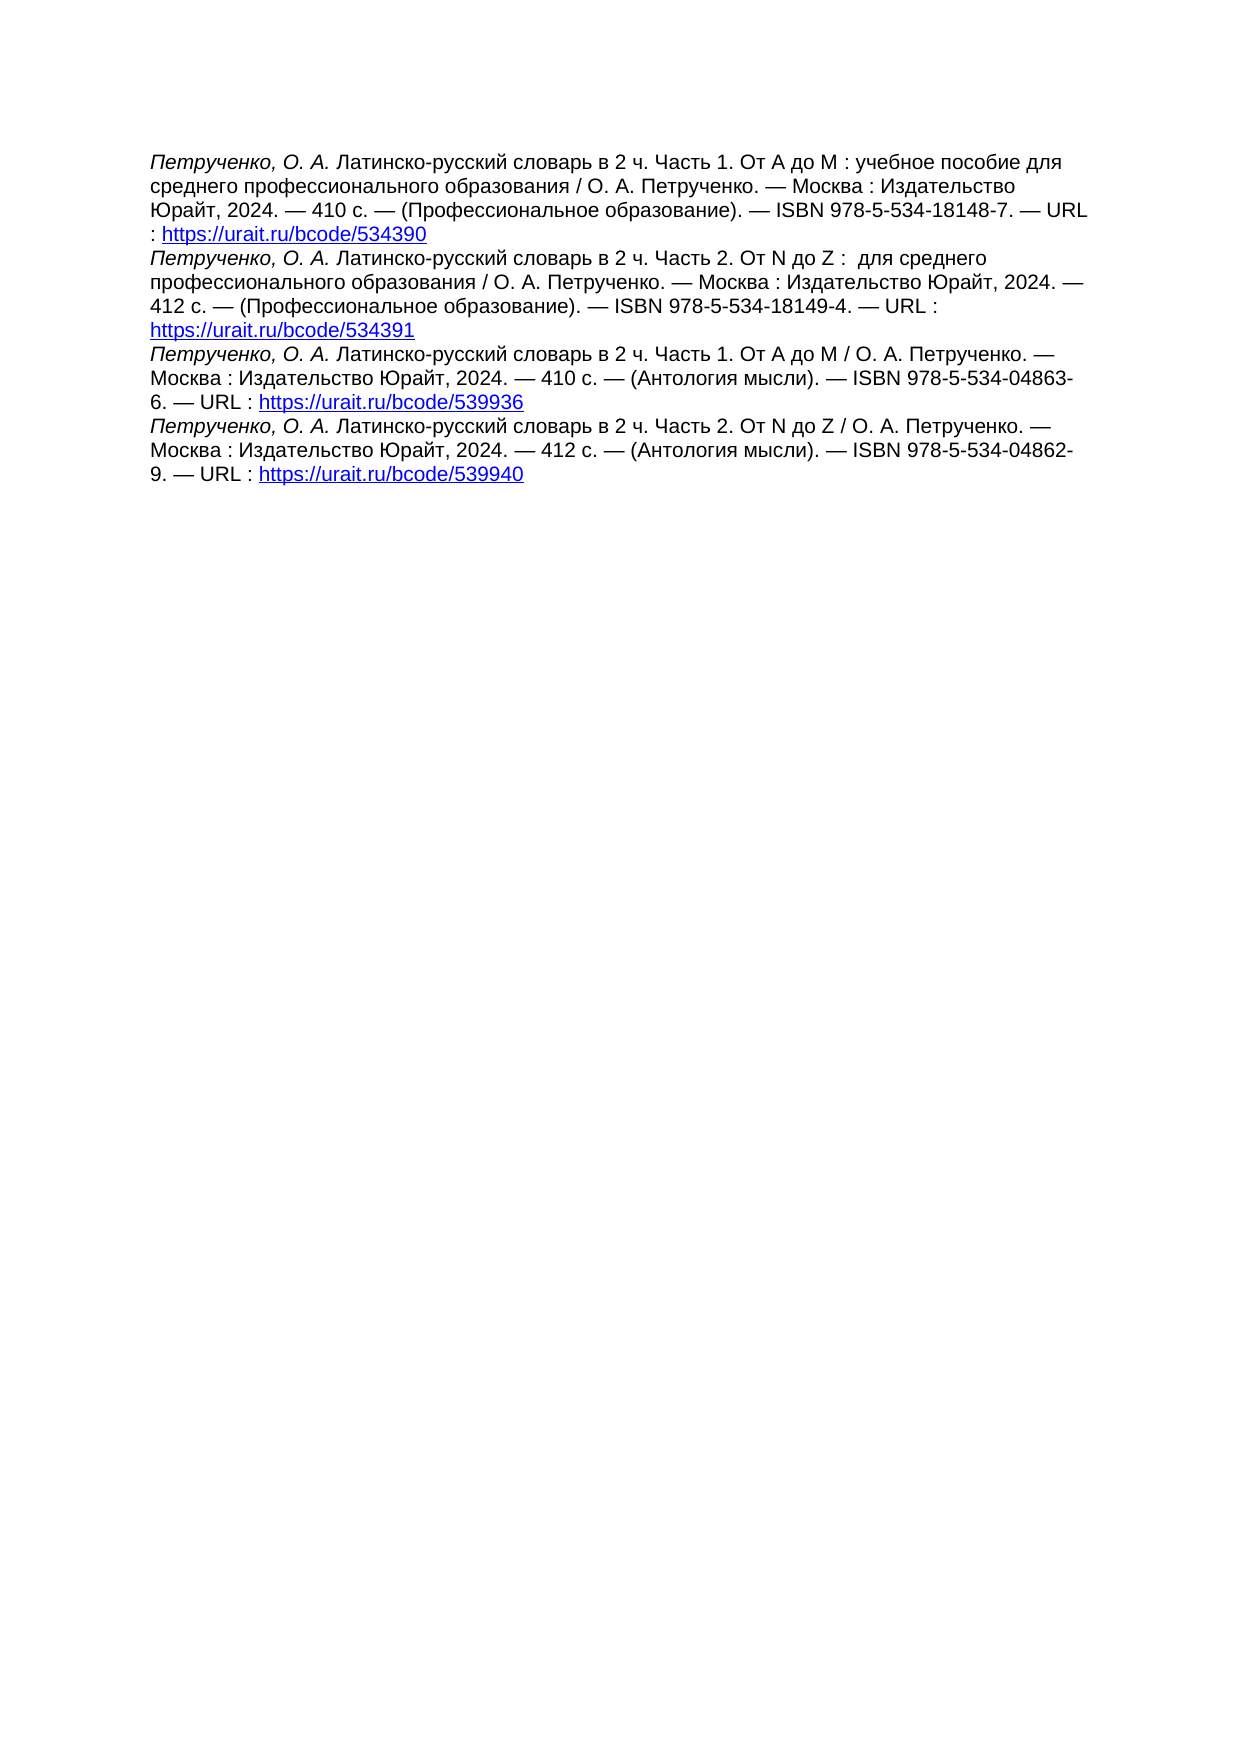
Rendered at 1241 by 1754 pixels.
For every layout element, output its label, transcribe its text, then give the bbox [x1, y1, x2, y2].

text Петрученко, О. А. Латинско-русский словарь в 2 ч. Часть 2. От N до Z : для среднего профессионального образования / О. А. Петрученко. — Москва : Издательство Юрайт, 2024. — 412 с. — (Профессиональное образование). — ISBN 978-5-534-18149-4. — URL : https://urait.ru/bcode/534391 [150, 246, 1090, 342]
text Петрученко, О. А. Латинско-русский словарь в 2 ч. Часть 2. От N до Z / О. А. Петрученко. — Москва : Издательство Юрайт, 2024. — 412 с. — (Антология мысли). — ISBN 978-5-534-04862-9. — URL : https://urait.ru/bcode/539940 [150, 413, 1090, 485]
text Петрученко, О. А. Латинско-русский словарь в 2 ч. Часть 1. От A до M : учебное пособие для среднего профессионального образования / О. А. Петрученко. — Москва : Издательство Юрайт, 2024. — 410 с. — (Профессиональное образование). — ISBN 978-5-534-18148-7. — URL : https://urait.ru/bcode/534390 [150, 150, 1090, 246]
text Петрученко, О. А. Латинско-русский словарь в 2 ч. Часть 1. От A до M / О. А. Петрученко. — Москва : Издательство Юрайт, 2024. — 410 с. — (Антология мысли). — ISBN 978-5-534-04863-6. — URL : https://urait.ru/bcode/539936 [150, 342, 1090, 413]
